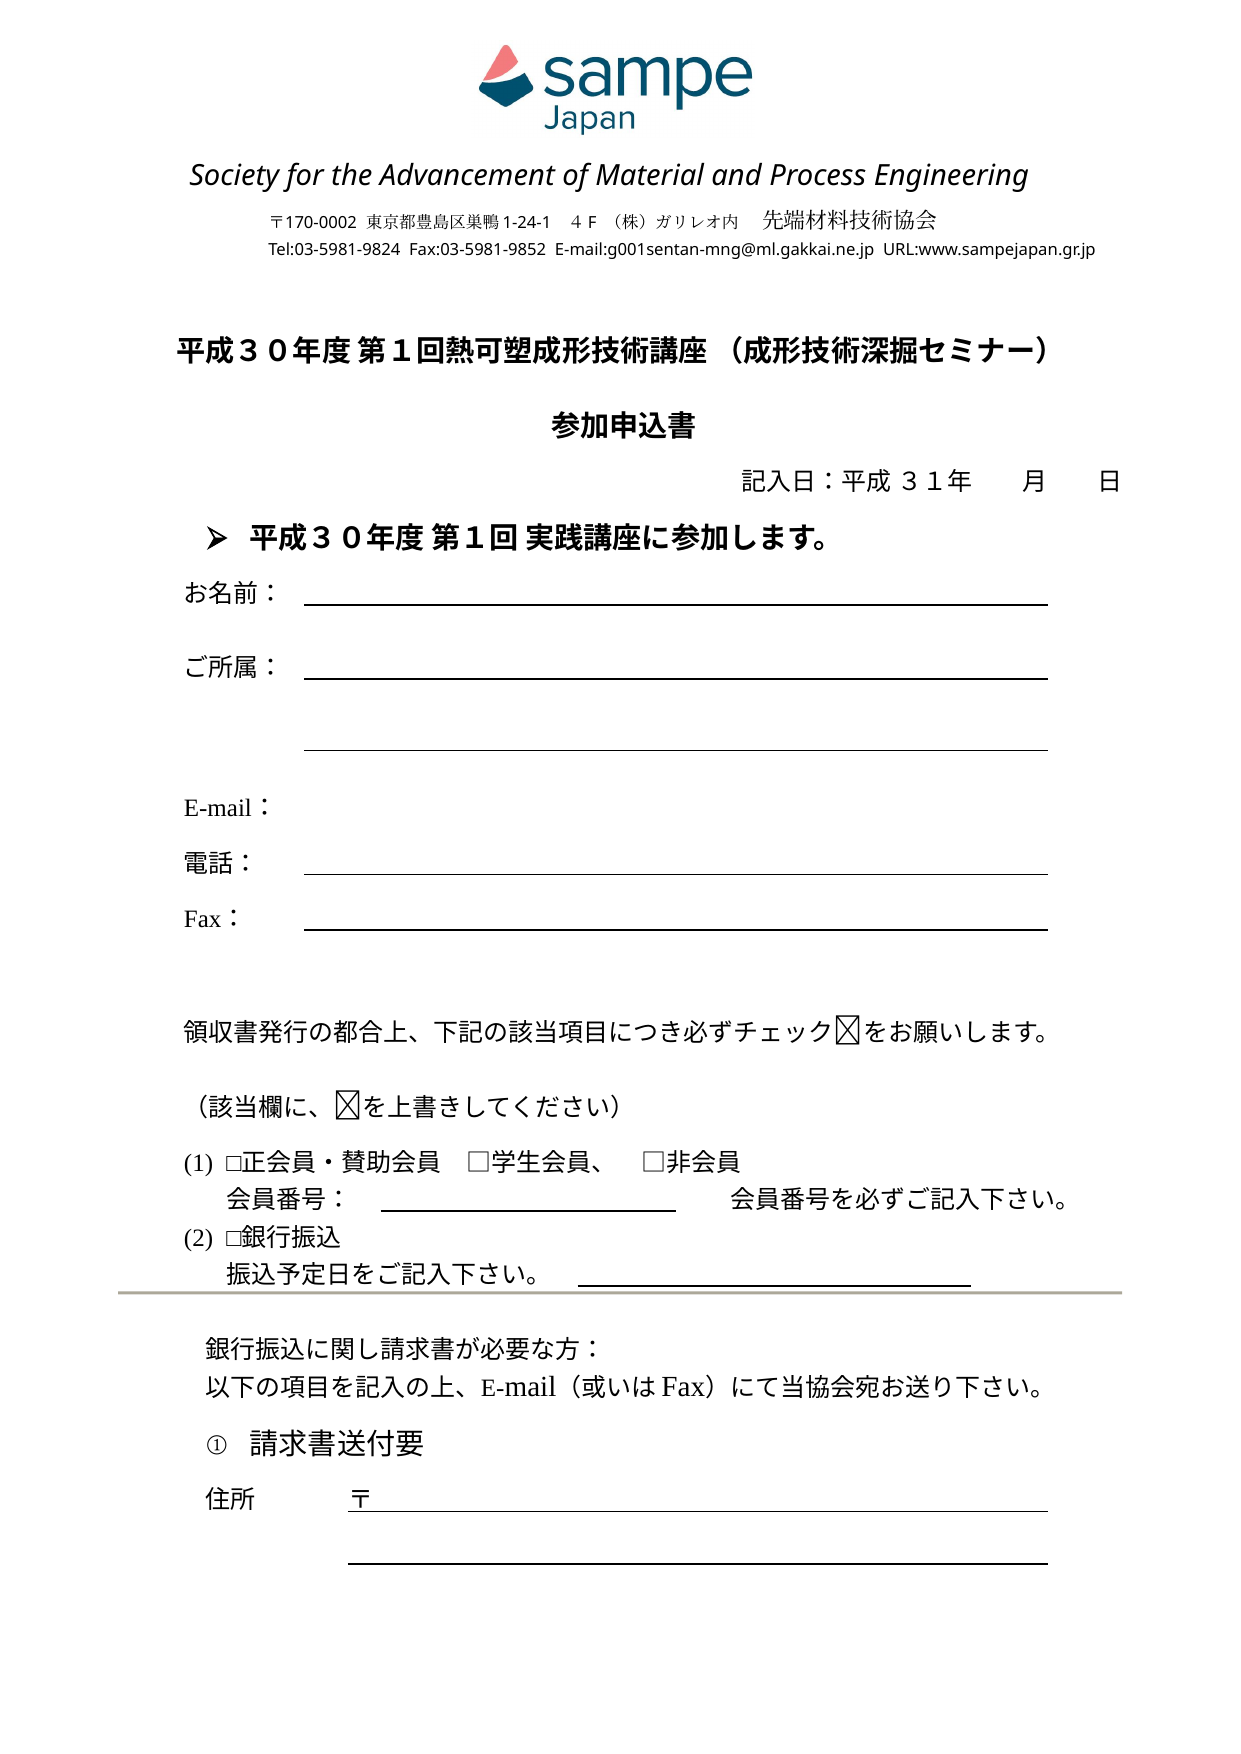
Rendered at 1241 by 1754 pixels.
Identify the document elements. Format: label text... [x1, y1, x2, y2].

picture [470, 40, 756, 138]
text 会員番号： 会員番号を必ずご記入下さい。 [226, 1179, 1136, 1216]
text 振込予定日をご記入下さい。 [226, 1254, 1136, 1291]
text お名前： [118, 573, 1122, 611]
text 銀行振込に関し請求書が必要な方： [206, 1329, 1136, 1366]
text 平成３０年度 第１回熱可塑成形技術講座 （成形技術深掘セミナー） [118, 311, 1122, 386]
text 参加申込書 [118, 386, 1122, 461]
list □銀行振込 [184, 1216, 1136, 1254]
list 平成３０年度 第１回 実践講座に参加します。 [206, 498, 1122, 573]
text 領収書発行の都合上、下記の該当項目につき必ずチェックをお願いします。 [184, 991, 1136, 1066]
text Fax： [118, 898, 1122, 936]
text （該当欄に、を上書きしてください） [184, 1066, 1136, 1141]
text 記入日：平成 ３１年 月 日 [118, 461, 1122, 498]
list □正会員・賛助会員 □学生会員、 □非会員 [184, 1141, 1136, 1179]
text 電話： [118, 843, 1122, 880]
text E-mail： [118, 787, 1122, 824]
text 以下の項目を記入の上、E-mail（或いはFax）にて当協会宛お送り下さい。 [206, 1366, 1136, 1404]
list 請求書送付要 [206, 1404, 1136, 1479]
text ご所属： [118, 647, 1122, 684]
text 住所 〒 [206, 1479, 1136, 1516]
